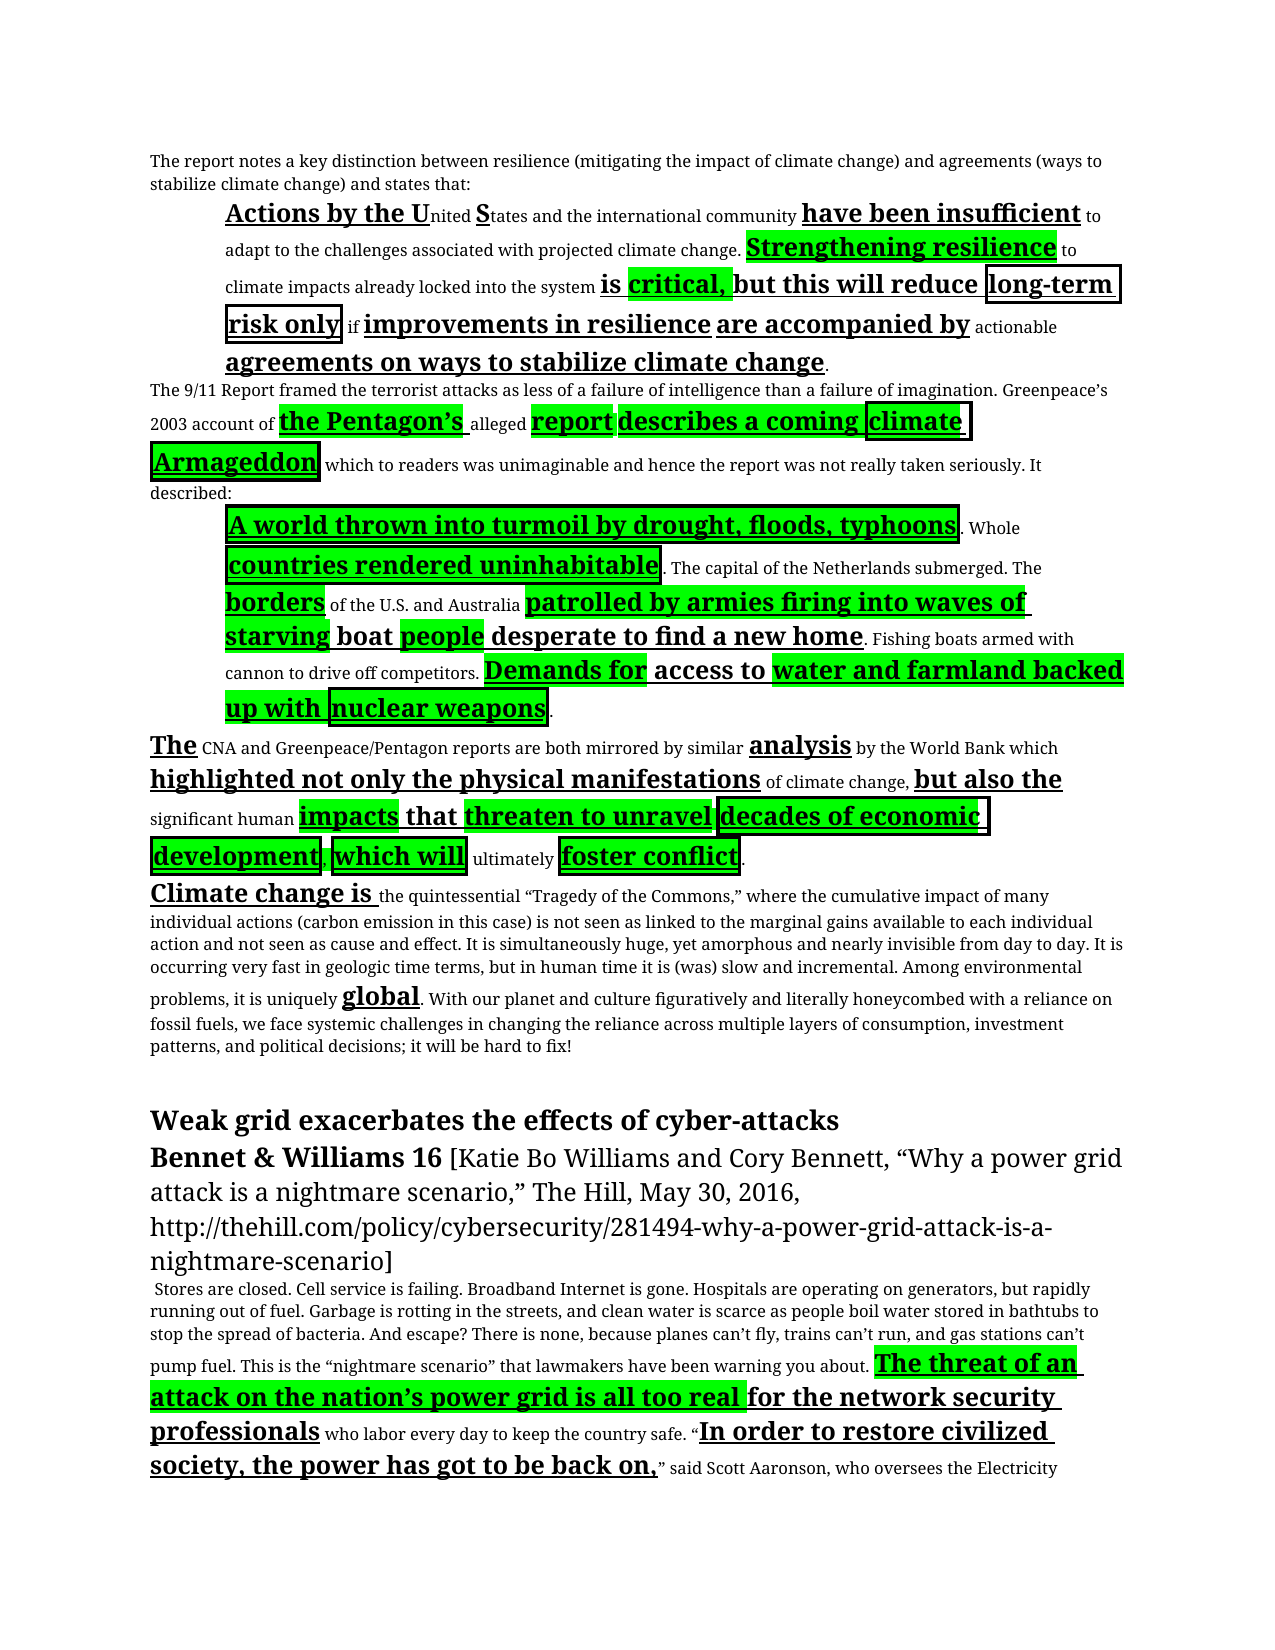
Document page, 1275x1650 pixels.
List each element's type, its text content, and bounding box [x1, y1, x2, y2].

text The 9/11 Report framed the terrorist attacks as less of a failure of intelligence than a failure of imagination. Greenpeace’s 2003 account of the Pentagon’s alleged report describes a coming climate Armageddon which to readers was unimaginable and hence the report was not really taken seriously. It described: [150, 378, 1125, 504]
text Climate change is the quintessential “Tragedy of the Commons,” where the cumulative impact of many individual actions (carbon emission in this case) is not seen as linked to the marginal gains available to each individual action and not seen as cause and effect. It is simultaneously huge, yet amorphous and nearly invisible from day to day. It is occurring very fast in geologic time terms, but in human time it is (was) slow and incremental. Among environmental problems, it is uniquely global. With our planet and culture figuratively and literally honeycombed with a reliance on fossil fuels, we face systemic challenges in changing the reliance across multiple layers of consumption, investment patterns, and political decisions; it will be hard to fix! [150, 876, 1125, 1058]
text Actions by the United States and the international community have been insufficient to adapt to the challenges associated with projected climate change. Strengthening resilience to climate impacts already locked into the system is critical, but this will reduce long-term risk only if improvements in resilience are accompanied by actionable agreements on ways to stabilize climate change. [225, 195, 1125, 378]
text The CNA and Greenpeace/Pentagon reports are both mirrored by similar analysis by the World Bank which highlighted not only the physical manifestations of climate change, but also the significant human impacts that threaten to unravel decades of economic development, which will ultimately foster conflict. [150, 727, 1125, 876]
subtitle Weak grid exacerbates the effects of cyber-attacks [150, 1101, 1125, 1138]
text The report notes a key distinction between resilience (mitigating the impact of climate change) and agreements (ways to stabilize climate change) and states that: [150, 150, 1125, 195]
text A world thrown into turmoil by drought, floods, typhoons. Whole countries rendered uninhabitable. The capital of the Netherlands submerged. The borders of the U.S. and Australia patrolled by armies firing into waves of starving boat people desperate to find a new home. Fishing boats armed with cannon to drive off competitors. Demands for access to water and farmland backed up with nuclear weapons. [225, 504, 1125, 727]
text Bennet & Williams 16 [Katie Bo Williams and Cory Bennett, “Why a power grid attack is a nightmare scenario,” The Hill, May 30, 2016, http://thehill.com/policy/cybersecurity/281494-why-a-power-grid-attack-is-a-nightmare-scenario] [150, 1138, 1125, 1277]
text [150, 1277, 1125, 1482]
